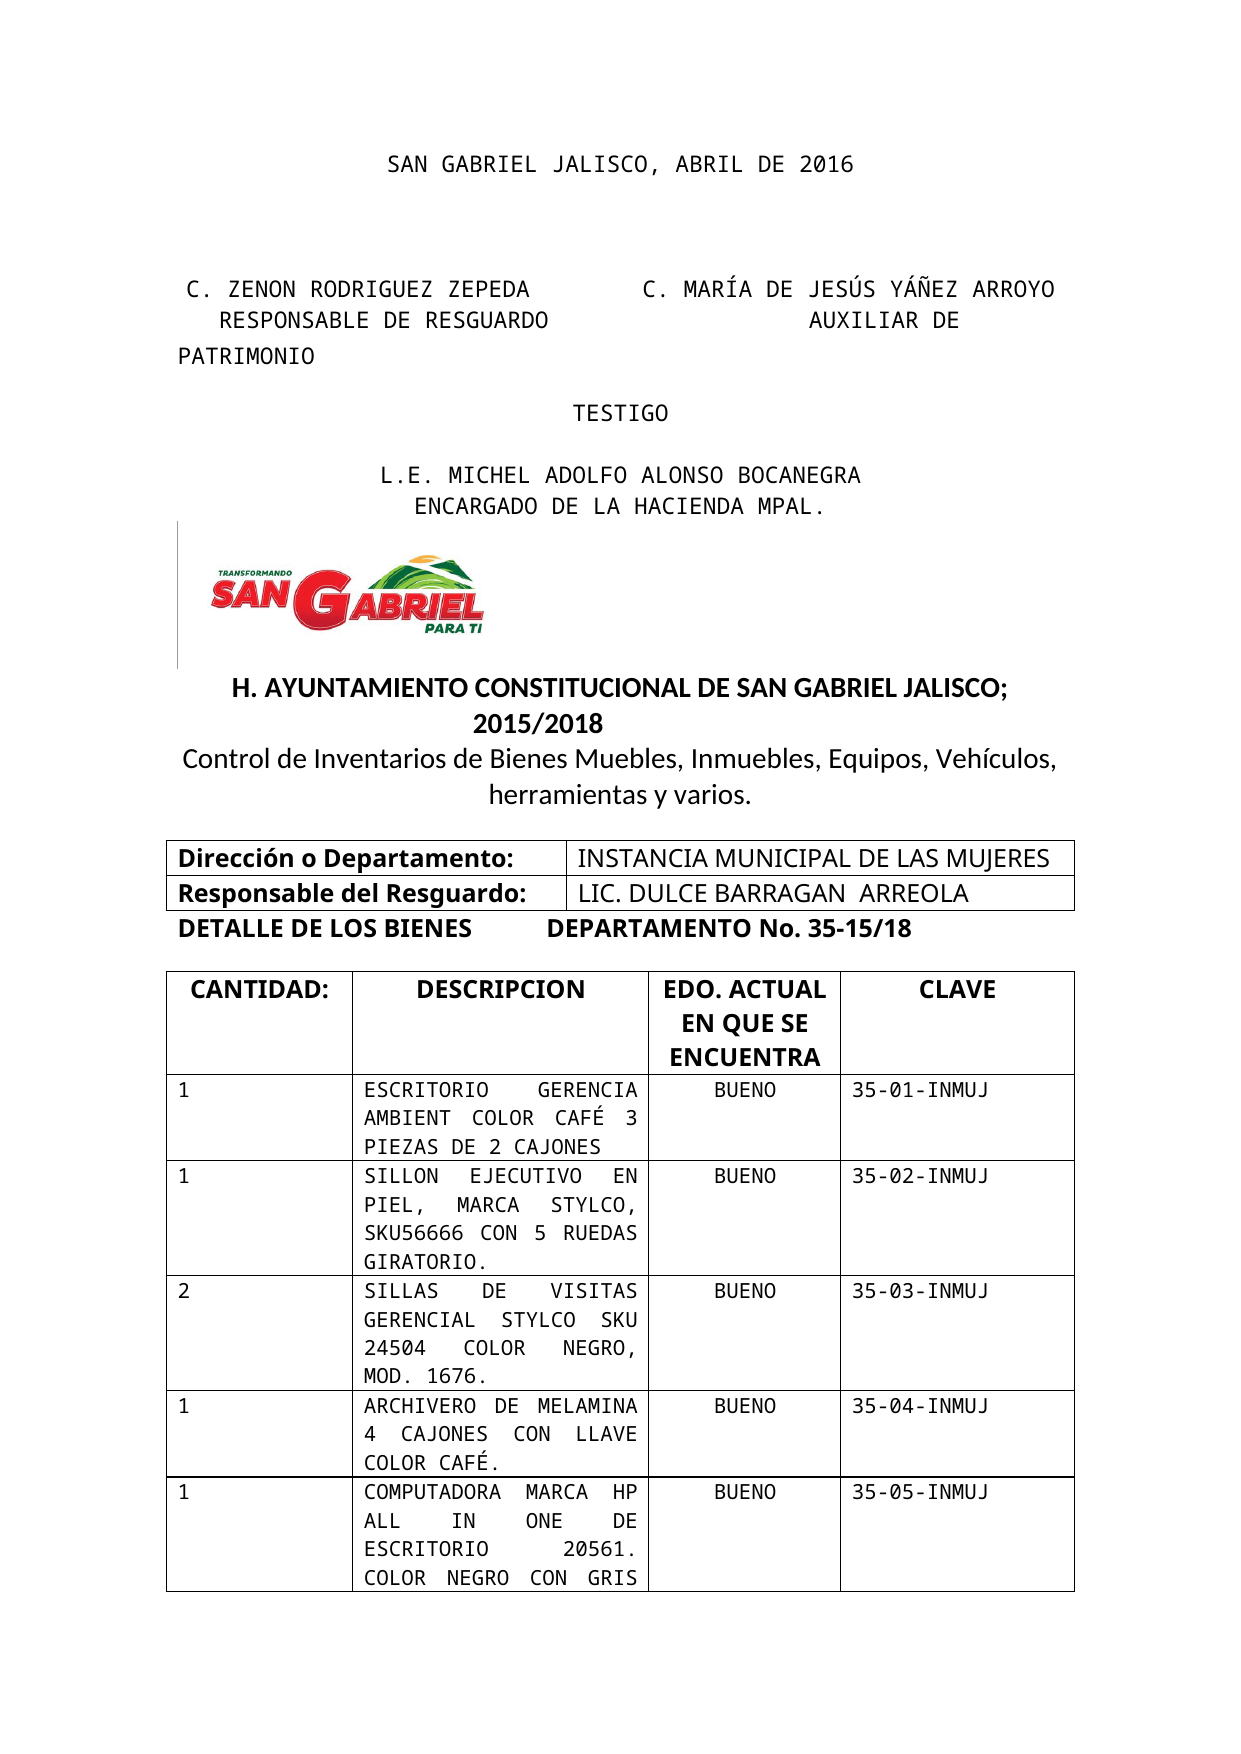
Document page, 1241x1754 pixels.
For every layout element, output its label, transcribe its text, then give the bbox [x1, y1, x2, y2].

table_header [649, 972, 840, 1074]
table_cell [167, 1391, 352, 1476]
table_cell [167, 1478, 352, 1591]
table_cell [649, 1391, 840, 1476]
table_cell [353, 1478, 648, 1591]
text C. ZENON RODRIGUEZ ZEPEDA C. MARÍA DE JESÚS YÁÑEZ ARROYO [177, 273, 1063, 304]
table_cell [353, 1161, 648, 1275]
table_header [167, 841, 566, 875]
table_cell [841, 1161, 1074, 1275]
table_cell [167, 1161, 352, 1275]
text H. AYUNTAMIENTO CONSTITUCIONAL DE SAN GABRIEL JALISCO; 2015/2018 [177, 669, 1063, 740]
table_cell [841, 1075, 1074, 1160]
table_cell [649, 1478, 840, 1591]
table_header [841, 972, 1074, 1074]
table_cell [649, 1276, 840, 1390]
text ENCARGADO DE LA HACIENDA MPAL. [177, 490, 1063, 522]
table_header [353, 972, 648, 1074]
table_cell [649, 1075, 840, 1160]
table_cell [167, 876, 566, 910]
picture [177, 521, 515, 669]
text SAN GABRIEL JALISCO, ABRIL DE 2016 [177, 148, 1063, 179]
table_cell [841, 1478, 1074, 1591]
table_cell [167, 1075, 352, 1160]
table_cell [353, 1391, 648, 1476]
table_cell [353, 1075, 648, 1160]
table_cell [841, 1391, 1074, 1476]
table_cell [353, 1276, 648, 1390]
text TESTIGO [177, 397, 1063, 428]
text RESPONSABLE DE RESGUARDO AUXILIAR DE PATRIMONIO [177, 304, 1063, 371]
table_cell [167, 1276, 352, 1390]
text DETALLE DE LOS BIENES DEPARTAMENTO No. 35-15/18 [177, 911, 1063, 945]
text L.E. MICHEL ADOLFO ALONSO BOCANEGRA [177, 459, 1063, 490]
text Control de Inventarios de Bienes Muebles, Inmuebles, Equipos, Vehículos, herramientas y varios. [177, 740, 1063, 812]
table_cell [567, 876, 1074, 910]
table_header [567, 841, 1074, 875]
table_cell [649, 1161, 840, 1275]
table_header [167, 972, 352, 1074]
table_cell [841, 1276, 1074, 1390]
